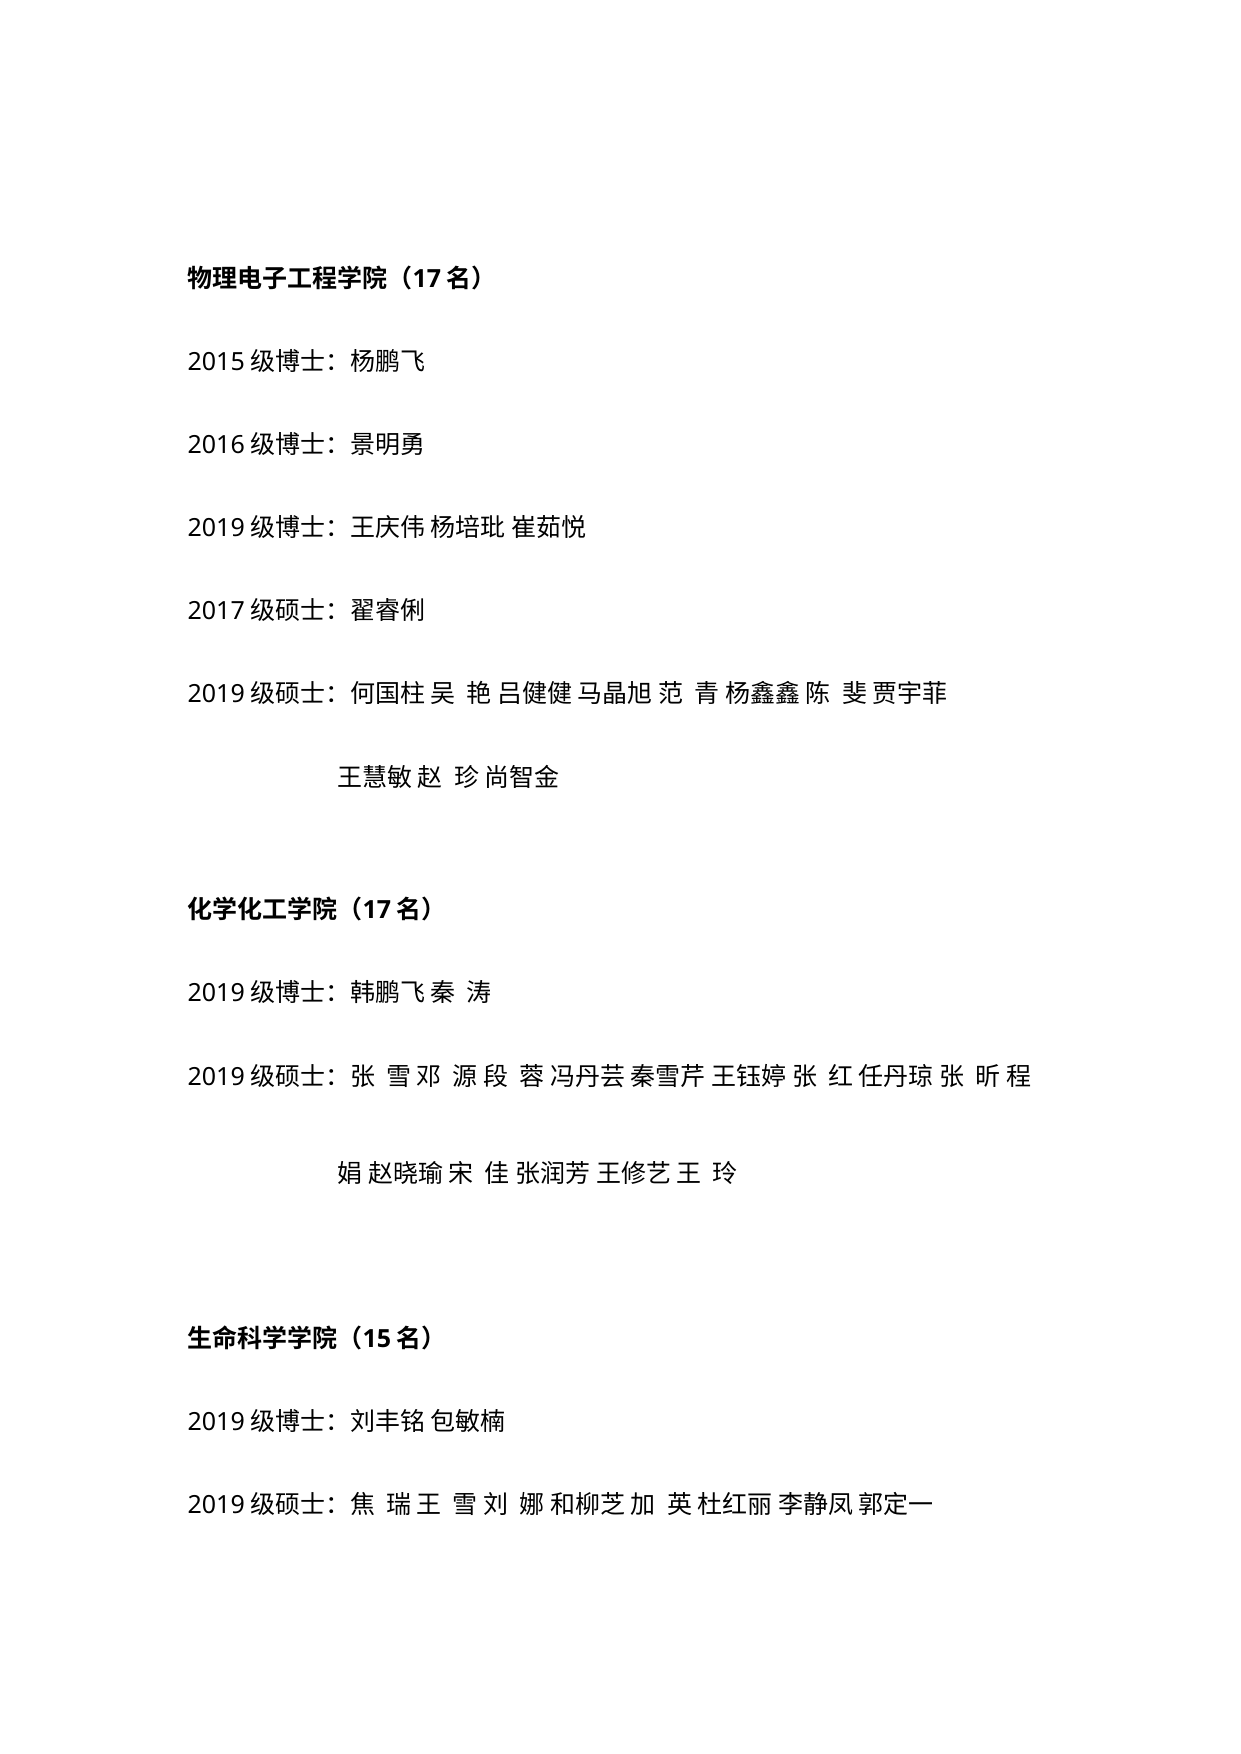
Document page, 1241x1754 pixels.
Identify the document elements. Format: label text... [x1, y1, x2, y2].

text 化学化工学院（17名） [187, 875, 1053, 940]
text 2019级博士：王庆伟 杨培玭 崔茹悦 [187, 493, 1053, 558]
text 2019级硕士：张 雪 邓 源 段 蓉 冯丹芸 秦雪芹 王钰婷 张 红 任丹琼 张 昕 程 娟 赵晓瑜 宋 佳 张润芳 王修艺 王 玲 [187, 1042, 1053, 1204]
text 2017级硕士：翟睿俐 [187, 576, 1053, 641]
text 2016级博士：景明勇 [187, 410, 1053, 475]
text 2019级硕士：何国柱 吴 艳 吕健健 马晶旭 范 青 杨鑫鑫 陈 斐 贾宇菲 [187, 659, 1053, 724]
text 2015级博士：杨鹏飞 [187, 327, 1053, 392]
text 王慧敏 赵 珍 尚智金 [337, 743, 1053, 808]
text 2019级博士：韩鹏飞 秦 涛 [187, 958, 1053, 1023]
text 2019级硕士：焦 瑞 王 雪 刘 娜 和柳芝 加 英 杜红丽 李静凤 郭定一 [187, 1470, 1053, 1535]
text 2019级博士：刘丰铭 包敏楠 [187, 1387, 1053, 1452]
text 生命科学学院（15名） [187, 1304, 1053, 1369]
text 物理电子工程学院（17名） [187, 244, 1053, 309]
